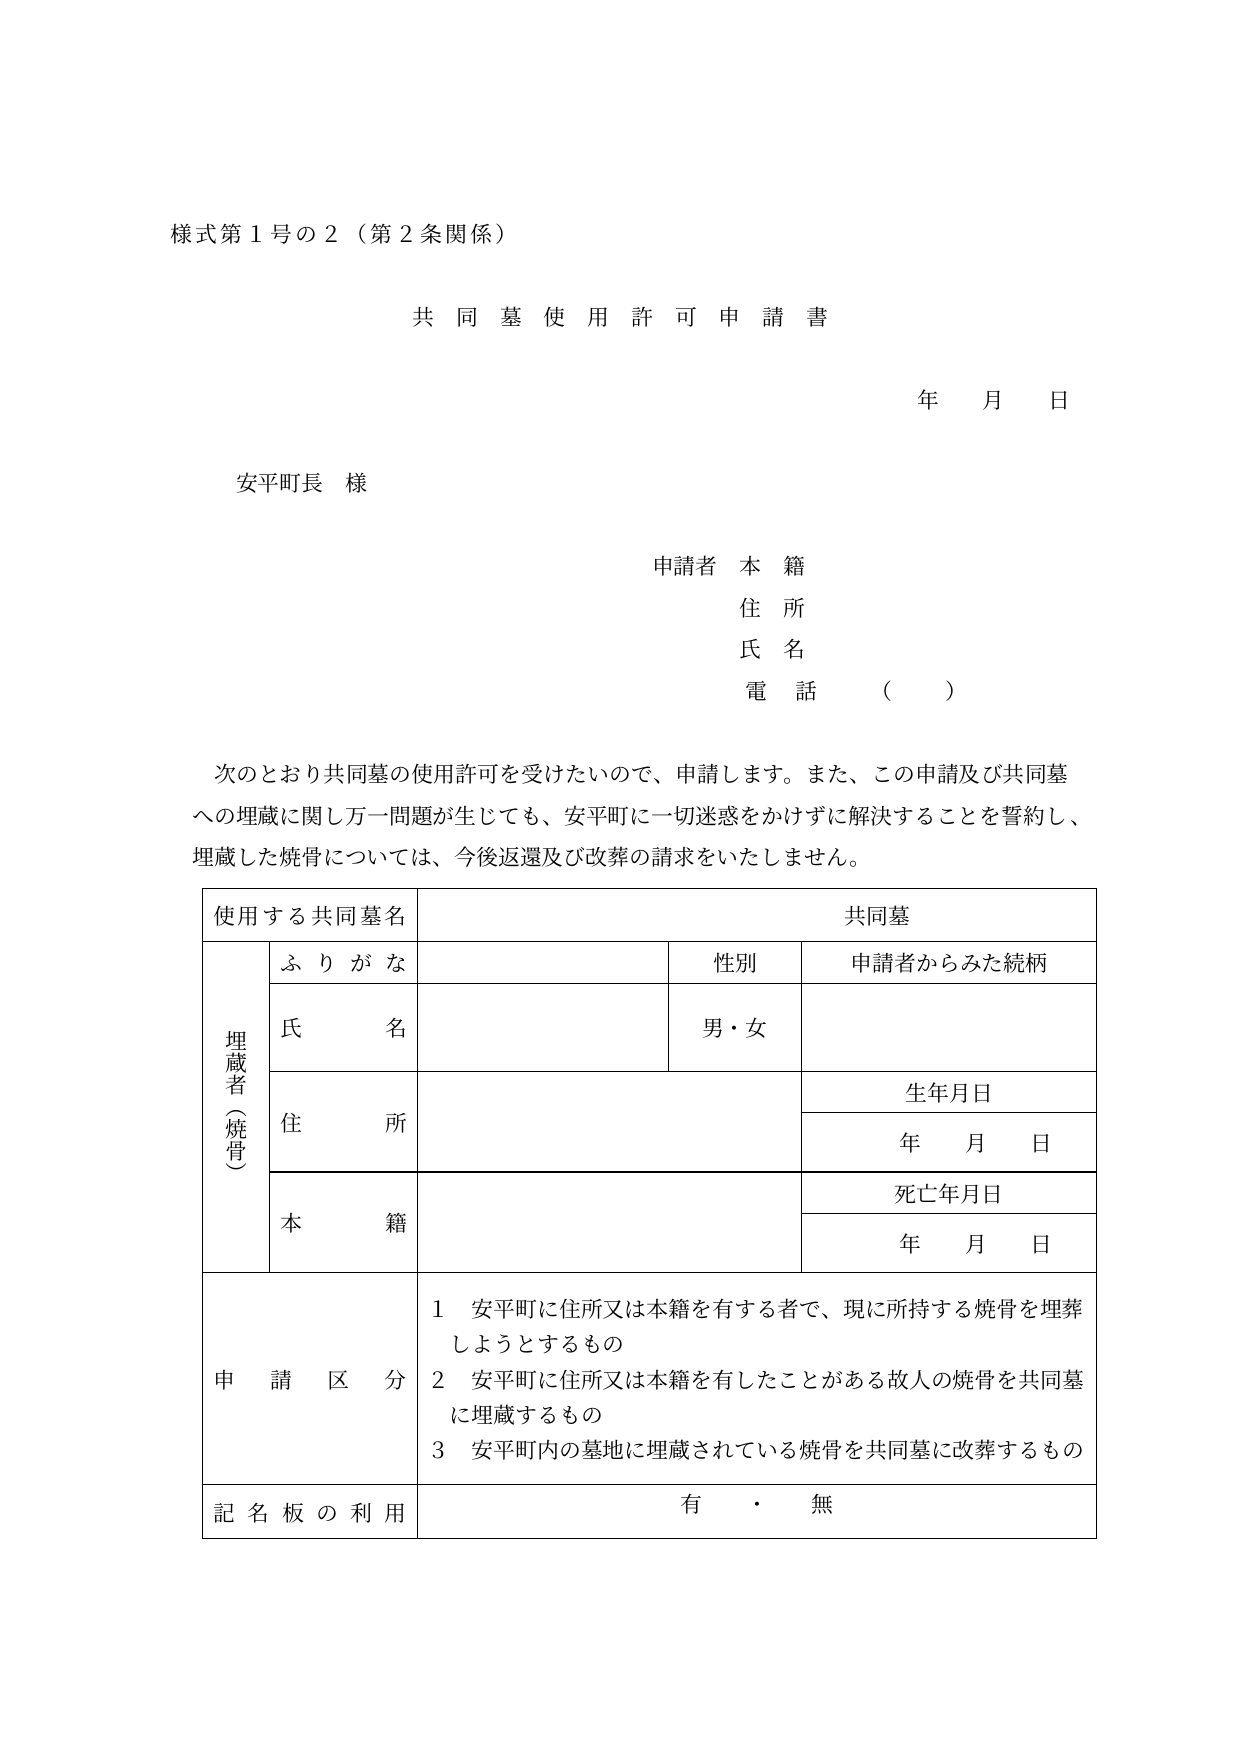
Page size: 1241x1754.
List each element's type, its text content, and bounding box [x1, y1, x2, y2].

table_header 使用する共同墓名 [203, 889, 417, 941]
table_cell 本籍 [270, 1173, 417, 1272]
table_cell 死亡年月日 [802, 1173, 1096, 1213]
text 氏 名 印 [170, 628, 1076, 669]
table_cell 申請者からみた続柄 [802, 942, 1096, 982]
table_header 共同墓 [418, 889, 1096, 941]
text 次のとおり共同墓の使用許可を受けたいので、申請します。また、この申請及び共同墓への埋蔵に関し万一問題が生じても、安平町に一切迷惑をかけずに解決することを誓約し、埋蔵した焼骨については、今後返還及び改葬の請求をいたしません。 [192, 752, 1070, 877]
table_cell [418, 1173, 801, 1272]
text 様式第１号の２（第２条関係） [170, 212, 1070, 253]
table_cell 記名板の利用 [203, 1485, 417, 1537]
text 電 話 （ ） [170, 669, 983, 711]
table_cell 性別 [669, 942, 801, 982]
table_cell 有 ・ 無 [418, 1485, 1096, 1537]
text 年 月 日 [170, 378, 1070, 420]
text 申請者 本 籍 [170, 544, 983, 586]
table_cell [418, 984, 668, 1071]
text 共 同 墓 使 用 許 可 申 請 書墓地使用許可申請書 [170, 295, 1070, 337]
table_cell [418, 1072, 801, 1171]
table_cell [802, 984, 1096, 1071]
table_cell 令和 年 月 日 [802, 1214, 1096, 1272]
table_cell 令和 年 月 日 [802, 1113, 1096, 1171]
table_cell 氏名 [270, 984, 417, 1071]
table_cell １ 安平町に住所又は本籍を有する者で、現に所持する焼骨を埋葬しようとするもの ２ 安平町に住所又は本籍を有したことがある故人の焼骨を共同墓に埋蔵するもの ３ 安平町内の墓地に埋蔵されている焼骨を共同墓に改葬するもの [418, 1273, 1096, 1484]
table_cell 住所 [270, 1072, 417, 1171]
table_cell [418, 942, 668, 982]
table_cell 埋蔵者（焼骨） [203, 942, 269, 1272]
table_cell 男・女 [669, 984, 801, 1071]
text 住 所 [170, 586, 983, 628]
table_cell 生年月日 [802, 1072, 1096, 1112]
table_cell ふりがな [270, 942, 417, 982]
text 安平町長 様 [236, 461, 1070, 503]
table_cell 申請区分 [203, 1273, 417, 1484]
